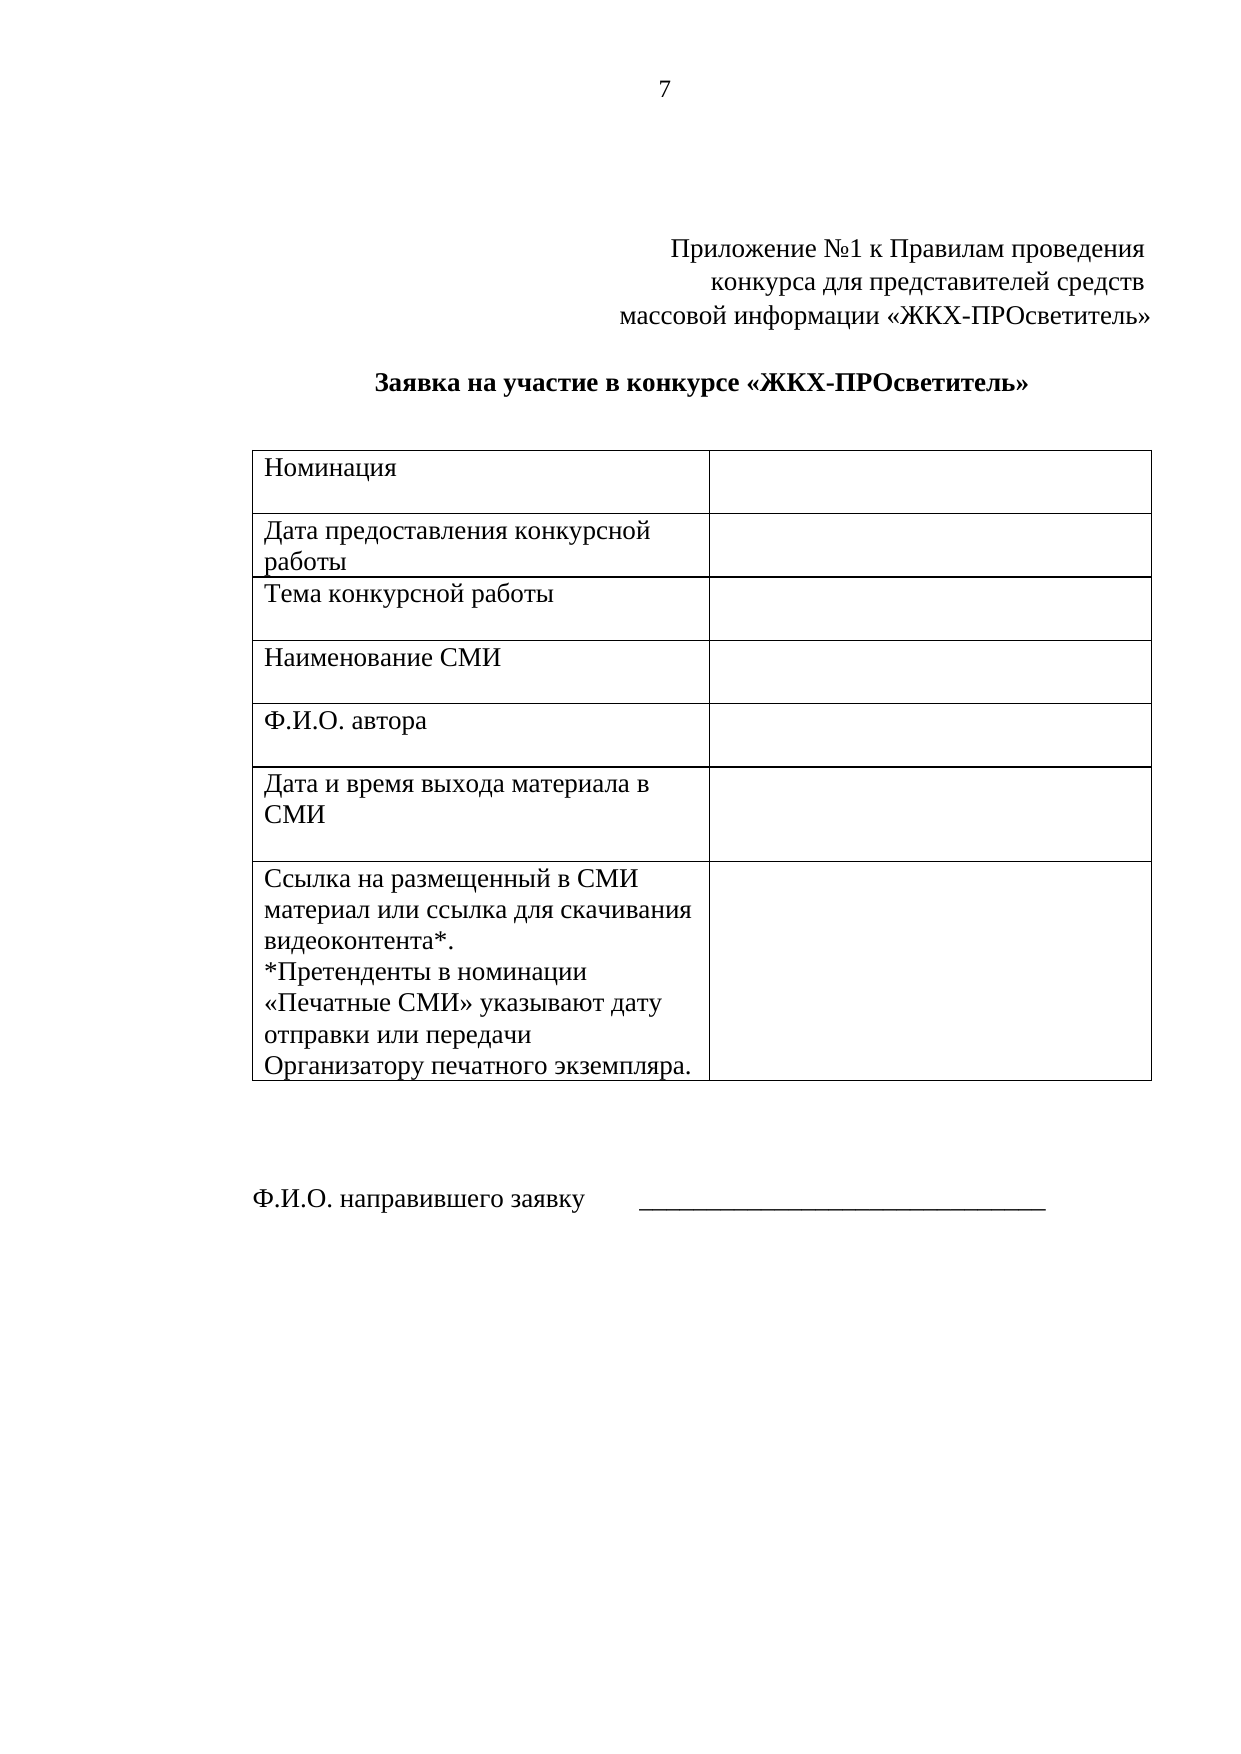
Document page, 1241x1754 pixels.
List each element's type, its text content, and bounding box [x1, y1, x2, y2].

list Приложение №1 к Правилам проведения конкурса для представителей средств массовой информации «ЖКХ-ПРОсветитель» [252, 232, 1152, 330]
table_cell Ф.И.О. автора [253, 704, 709, 766]
table_cell [710, 514, 1151, 576]
table_cell [710, 768, 1151, 861]
table_header [710, 451, 1151, 513]
table_cell Наименование СМИ [253, 641, 709, 703]
list Заявка на участие в конкурсе «ЖКХ-ПРОсветитель» [252, 366, 1152, 397]
table_cell Тема конкурсной работы [253, 578, 709, 640]
list Ф.И.О. направившего заявку ______________________________ [252, 1182, 1152, 1213]
table_cell Ссылка на размещенный в СМИ материал или ссылка для скачивания видеоконтента*. *Претенденты в номинации «Печатные СМИ» указывают дату отправки или передачи Организатору печатного экземпляра. [253, 862, 709, 1080]
table_cell [710, 641, 1151, 703]
table_cell Дата и время выхода материала в СМИ [253, 768, 709, 861]
table_cell [710, 578, 1151, 640]
table_cell Дата предоставления конкурсной работы [253, 514, 709, 576]
table_header Номинация [253, 451, 709, 513]
table_cell [710, 704, 1151, 766]
table_cell [710, 862, 1151, 1080]
